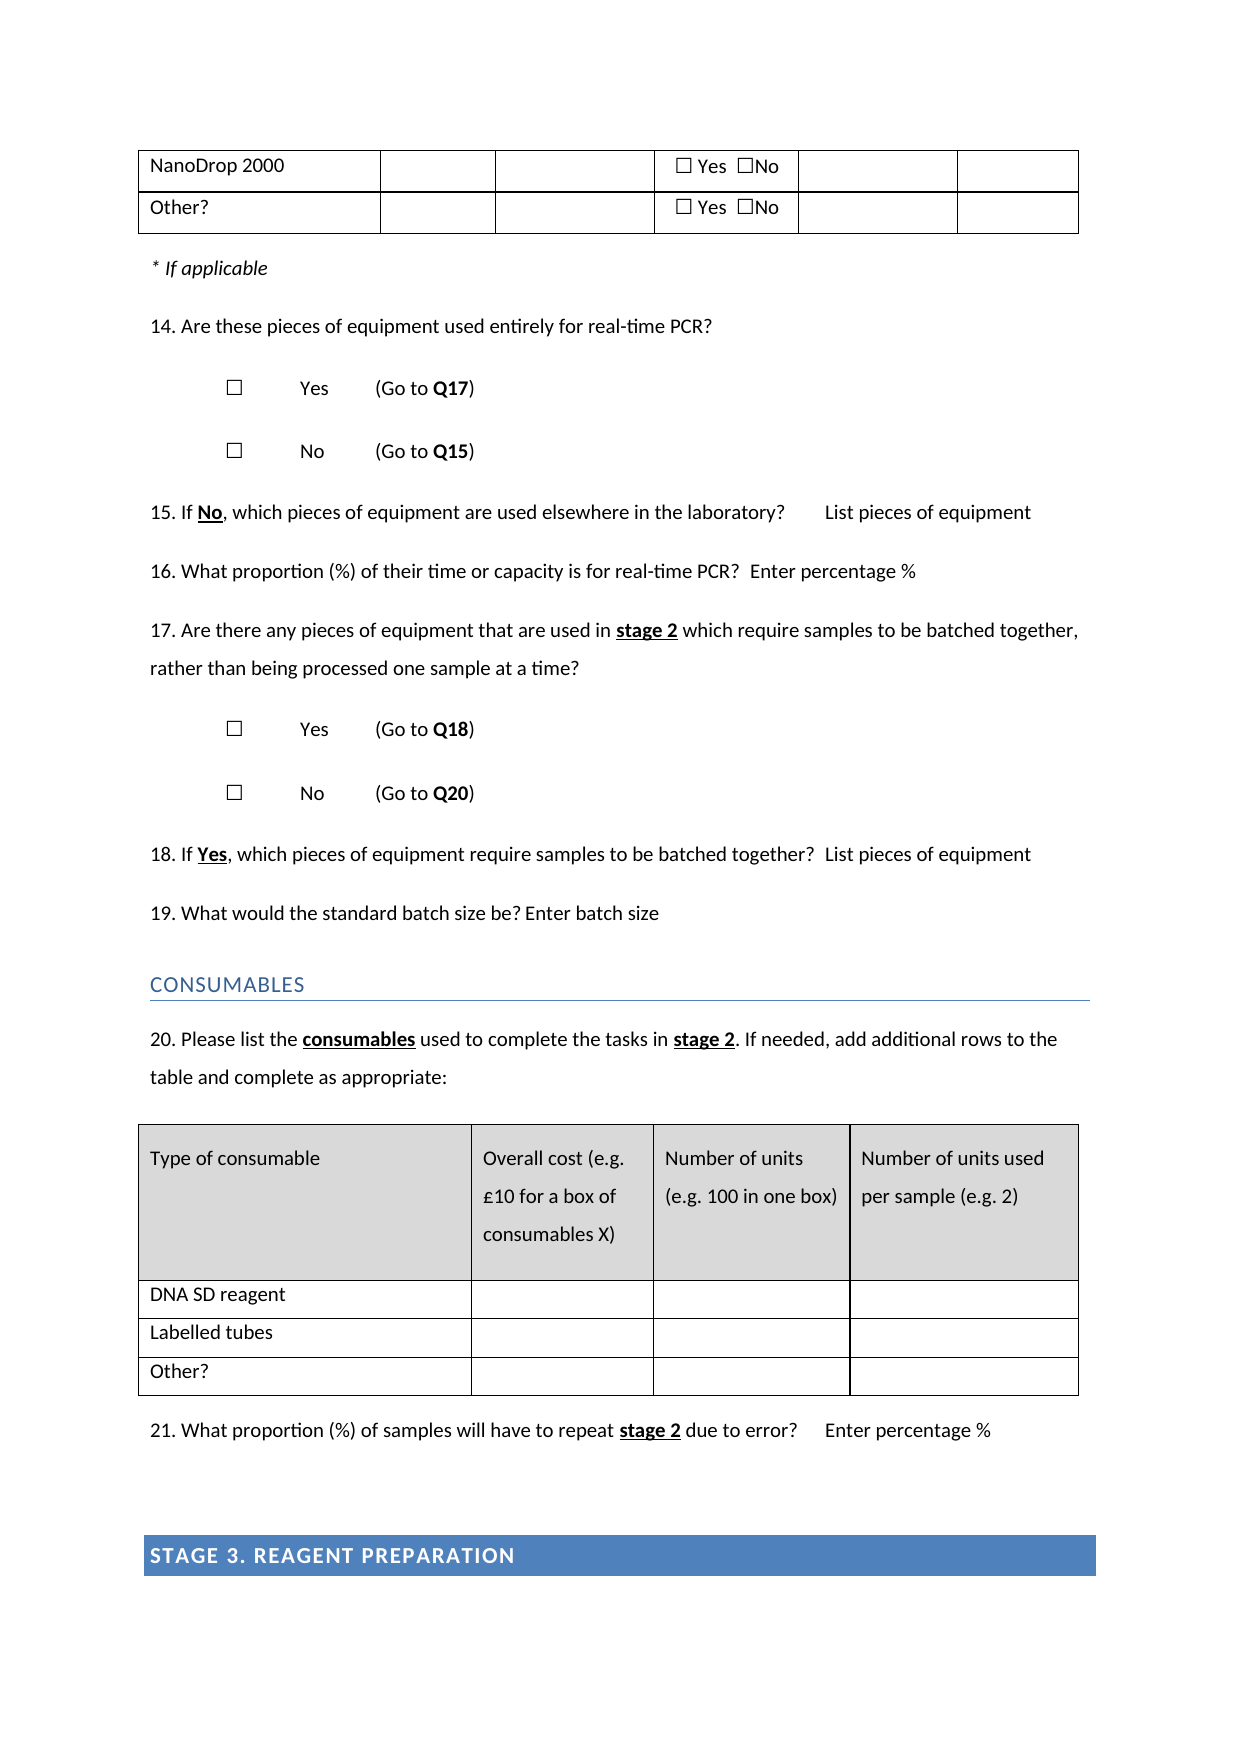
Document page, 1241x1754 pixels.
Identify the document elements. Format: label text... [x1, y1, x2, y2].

table_cell [958, 151, 1078, 191]
table_cell [496, 193, 654, 233]
table_cell Yes No [655, 151, 798, 191]
table_cell [472, 1358, 653, 1395]
table_cell [654, 1319, 849, 1357]
text * If applicable [150, 255, 1090, 280]
table_cell Yes No [655, 193, 798, 233]
text 20. Please list the consumables used to complete the tasks in stage 2. If needed, add additional rows to the table and complete as appropriate: [150, 1026, 1090, 1090]
text 16. What proportion (%) of their time or capacity is for real-time PCR? % [150, 558, 1090, 584]
table_cell [654, 1358, 849, 1395]
table_header Type of consumable [139, 1125, 471, 1280]
table_cell [799, 151, 957, 191]
text 19. What would the standard batch size be? [150, 900, 1090, 926]
text 17. Are there any pieces of equipment that are used in stage 2 which require samples to be batched together, rather than being processed one sample at a time? [150, 617, 1090, 681]
table_cell NanoDrop 2000 [139, 151, 380, 191]
text No (Go to Q20) [150, 778, 1090, 806]
text 14. Are these pieces of equipment used entirely for real-time PCR? [150, 314, 1090, 339]
table_cell [472, 1319, 653, 1357]
text 21. What proportion (%) of samples will have to repeat stage 2 due to error? % [150, 1417, 1090, 1442]
table_cell [851, 1358, 1078, 1395]
table_cell [381, 193, 495, 233]
table_cell Labelled tubes [139, 1319, 471, 1357]
table_cell [799, 193, 957, 233]
table_cell [654, 1281, 849, 1318]
text 15. If No, which pieces of equipment are used elsewhere in the laboratory? [150, 499, 1090, 525]
table_cell [381, 151, 495, 191]
table_cell [958, 193, 1078, 233]
text Yes (Go to Q17) [150, 373, 1090, 401]
table_cell [851, 1319, 1078, 1357]
text Yes (Go to Q18) [150, 714, 1090, 743]
table_cell [472, 1281, 653, 1318]
text No (Go to Q15) [150, 436, 1090, 464]
table_cell [851, 1281, 1078, 1318]
table_header Number of units used per sample (e.g. 2) [851, 1125, 1078, 1280]
table_cell [139, 1358, 471, 1395]
table_cell DNA SD reagent [139, 1281, 471, 1318]
table_header Overall cost (e.g. £10 for a box of consumables X) [472, 1125, 653, 1280]
table_cell [496, 151, 654, 191]
text 18. If Yes, which pieces of equipment require samples to be batched together? [150, 841, 1090, 867]
subtitle Consumables [150, 970, 1090, 1000]
subtitle Stage 3. REAGENT preparation [150, 1541, 1090, 1569]
table_header Number of units (e.g. 100 in one box) [654, 1125, 849, 1280]
table_cell [139, 193, 380, 233]
